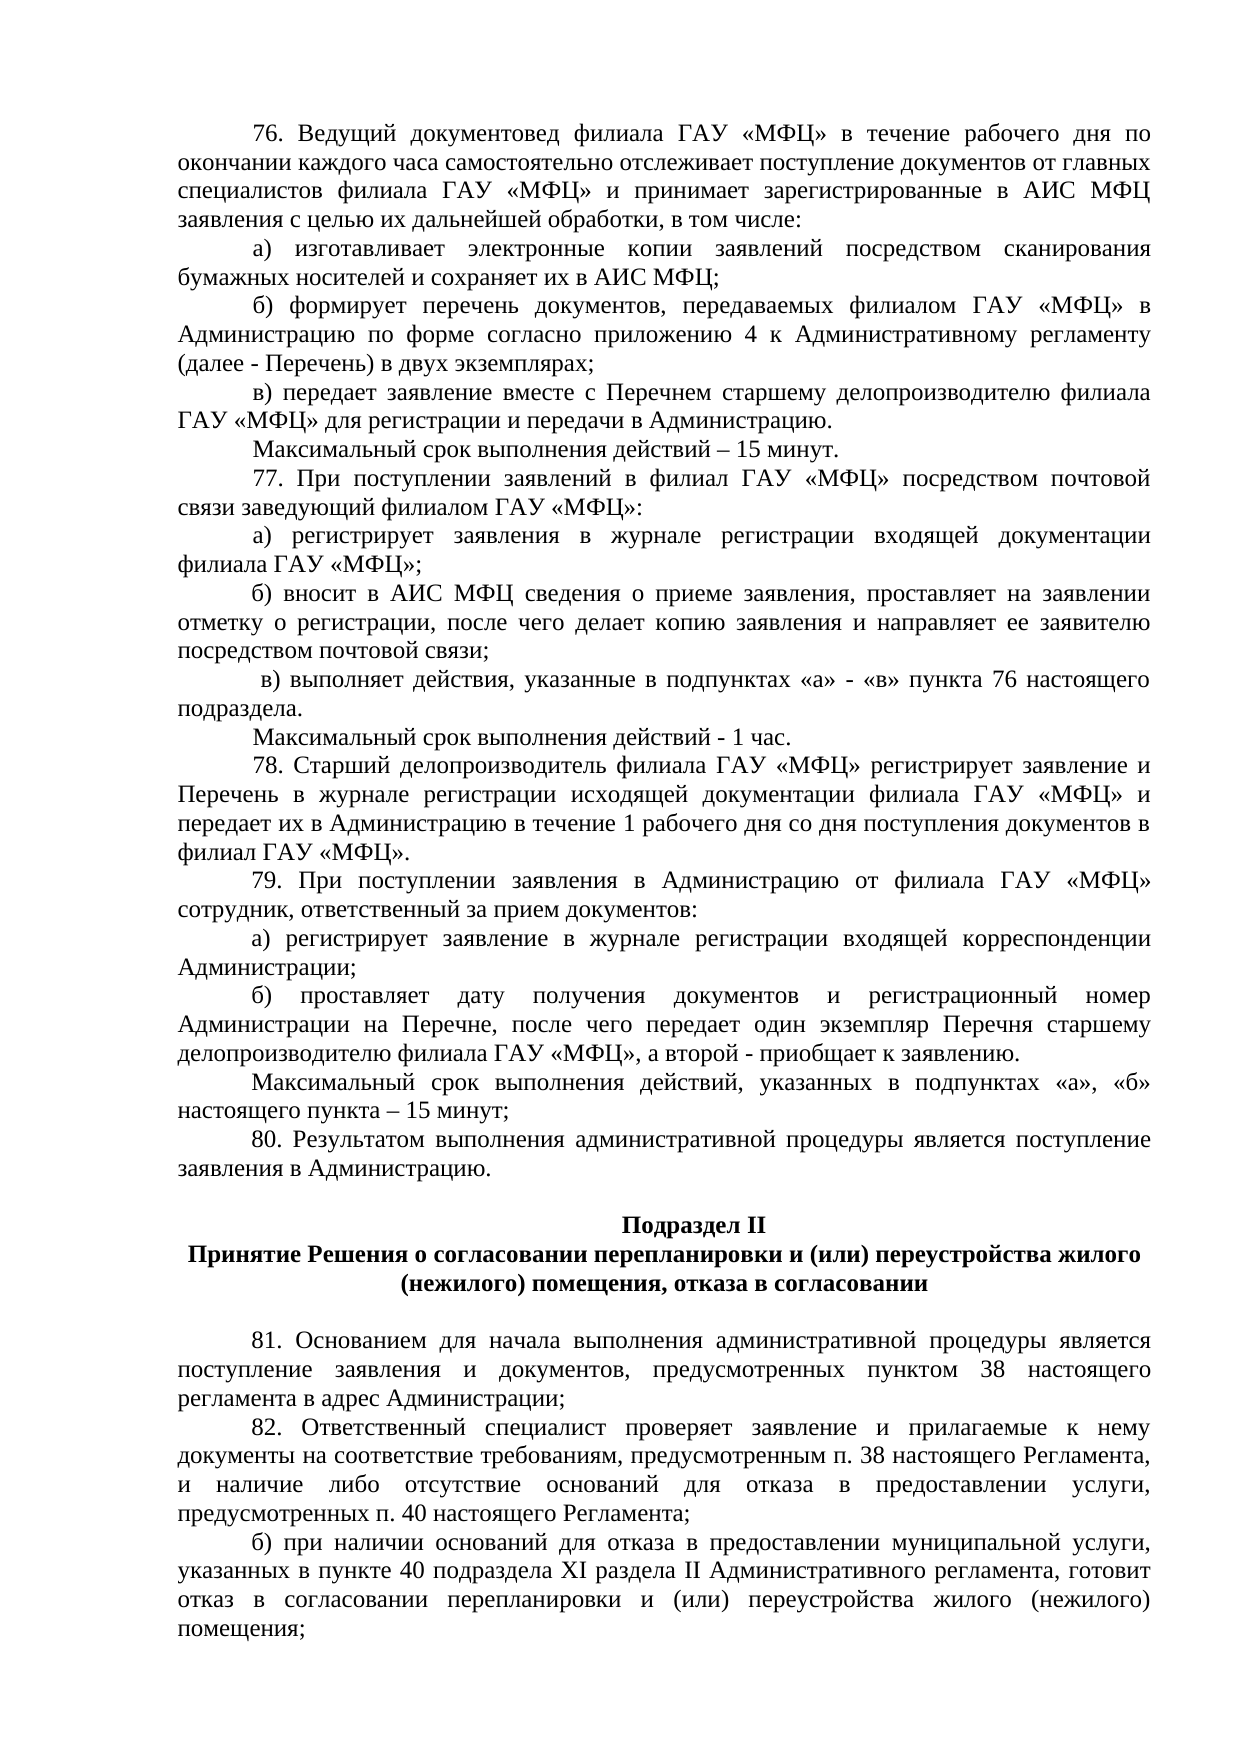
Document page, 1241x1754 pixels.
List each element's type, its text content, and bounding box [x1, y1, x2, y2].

text Максимальный срок выполнения действий - 1 час. [177, 722, 1152, 751]
text а) регистрирует заявление в журнале регистрации входящей корреспонденции Администрации; [177, 923, 1152, 981]
text 76. Ведущий документовед филиала ГАУ «МФЦ» в течение рабочего дня по окончании каждого часа самостоятельно отслеживает поступление документов от главных специалистов филиала ГАУ «МФЦ» и принимает зарегистрированные в АИС МФЦ заявления с целью их дальнейшей обработки, в том числе: [177, 118, 1152, 233]
text б) при наличии оснований для отказа в предоставлении муниципальной услуги, указанных в пункте 40 подраздела XI раздела II Административного регламента, готовит отказ в согласовании перепланировки и (или) переустройства жилого (нежилого) помещения; [177, 1527, 1152, 1642]
text а) изготавливает электронные копии заявлений посредством сканирования бумажных носителей и сохраняет их в АИС МФЦ; [177, 233, 1152, 291]
text б) формирует перечень документов, передаваемых филиалом ГАУ «МФЦ» в Администрацию по форме согласно приложению 4 к Административному регламенту (далее - Перечень) в двух экземплярах; [177, 291, 1152, 377]
text в) передает заявление вместе с Перечнем старшему делопроизводителю филиала ГАУ «МФЦ» для регистрации и передачи в Администрацию. [177, 377, 1152, 434]
text 80. Результатом выполнения административной процедуры является поступление заявления в Администрацию. [177, 1124, 1152, 1182]
text Принятие Решения о согласовании перепланировки и (или) переустройства жилого (нежилого) помещения, отказа в согласовании [177, 1239, 1152, 1297]
text Подраздел II [177, 1211, 1152, 1239]
text в) выполняет действия, указанные в подпунктах «а» - «в» пункта 76 настоящего подраздела. [177, 664, 1152, 722]
text 77. При поступлении заявлений в филиал ГАУ «МФЦ» посредством почтовой связи заведующий филиалом ГАУ «МФЦ»: [177, 463, 1152, 521]
text Максимальный срок выполнения действий, указанных в подпунктах «а», «б» настоящего пункта – 15 минут; [177, 1067, 1152, 1124]
text б) проставляет дату получения документов и регистрационный номер Администрации на Перечне, после чего передает один экземпляр Перечня старшему делопроизводителю филиала ГАУ «МФЦ», а второй - приобщает к заявлению. [177, 981, 1152, 1067]
text б) вносит в АИС МФЦ сведения о приеме заявления, проставляет на заявлении отметку о регистрации, после чего делает копию заявления и направляет ее заявителю посредством почтовой связи; [177, 578, 1152, 664]
text 79. При поступлении заявления в Администрацию от филиала ГАУ «МФЦ» сотрудник, ответственный за прием документов: [177, 866, 1152, 923]
text 82. Ответственный специалист проверяет заявление и прилагаемые к нему документы на соответствие требованиям, предусмотренным п. 38 настоящего Регламента, и наличие либо отсутствие оснований для отказа в предоставлении услуги, предусмотренных п. 40 настоящего Регламента; [177, 1412, 1152, 1527]
text 78. Старший делопроизводитель филиала ГАУ «МФЦ» регистрирует заявление и Перечень в журнале регистрации исходящей документации филиала ГАУ «МФЦ» и передает их в Администрацию в течение 1 рабочего дня со дня поступления документов в филиал ГАУ «МФЦ». [177, 751, 1152, 866]
text а) регистрирует заявления в журнале регистрации входящей документации филиала ГАУ «МФЦ»; [177, 521, 1152, 578]
text 81. Основанием для начала выполнения административной процедуры является поступление заявления и документов, предусмотренных пунктом 38 настоящего регламента в адрес Администрации; [177, 1326, 1152, 1412]
text Максимальный срок выполнения действий – 15 минут. [177, 434, 1152, 463]
